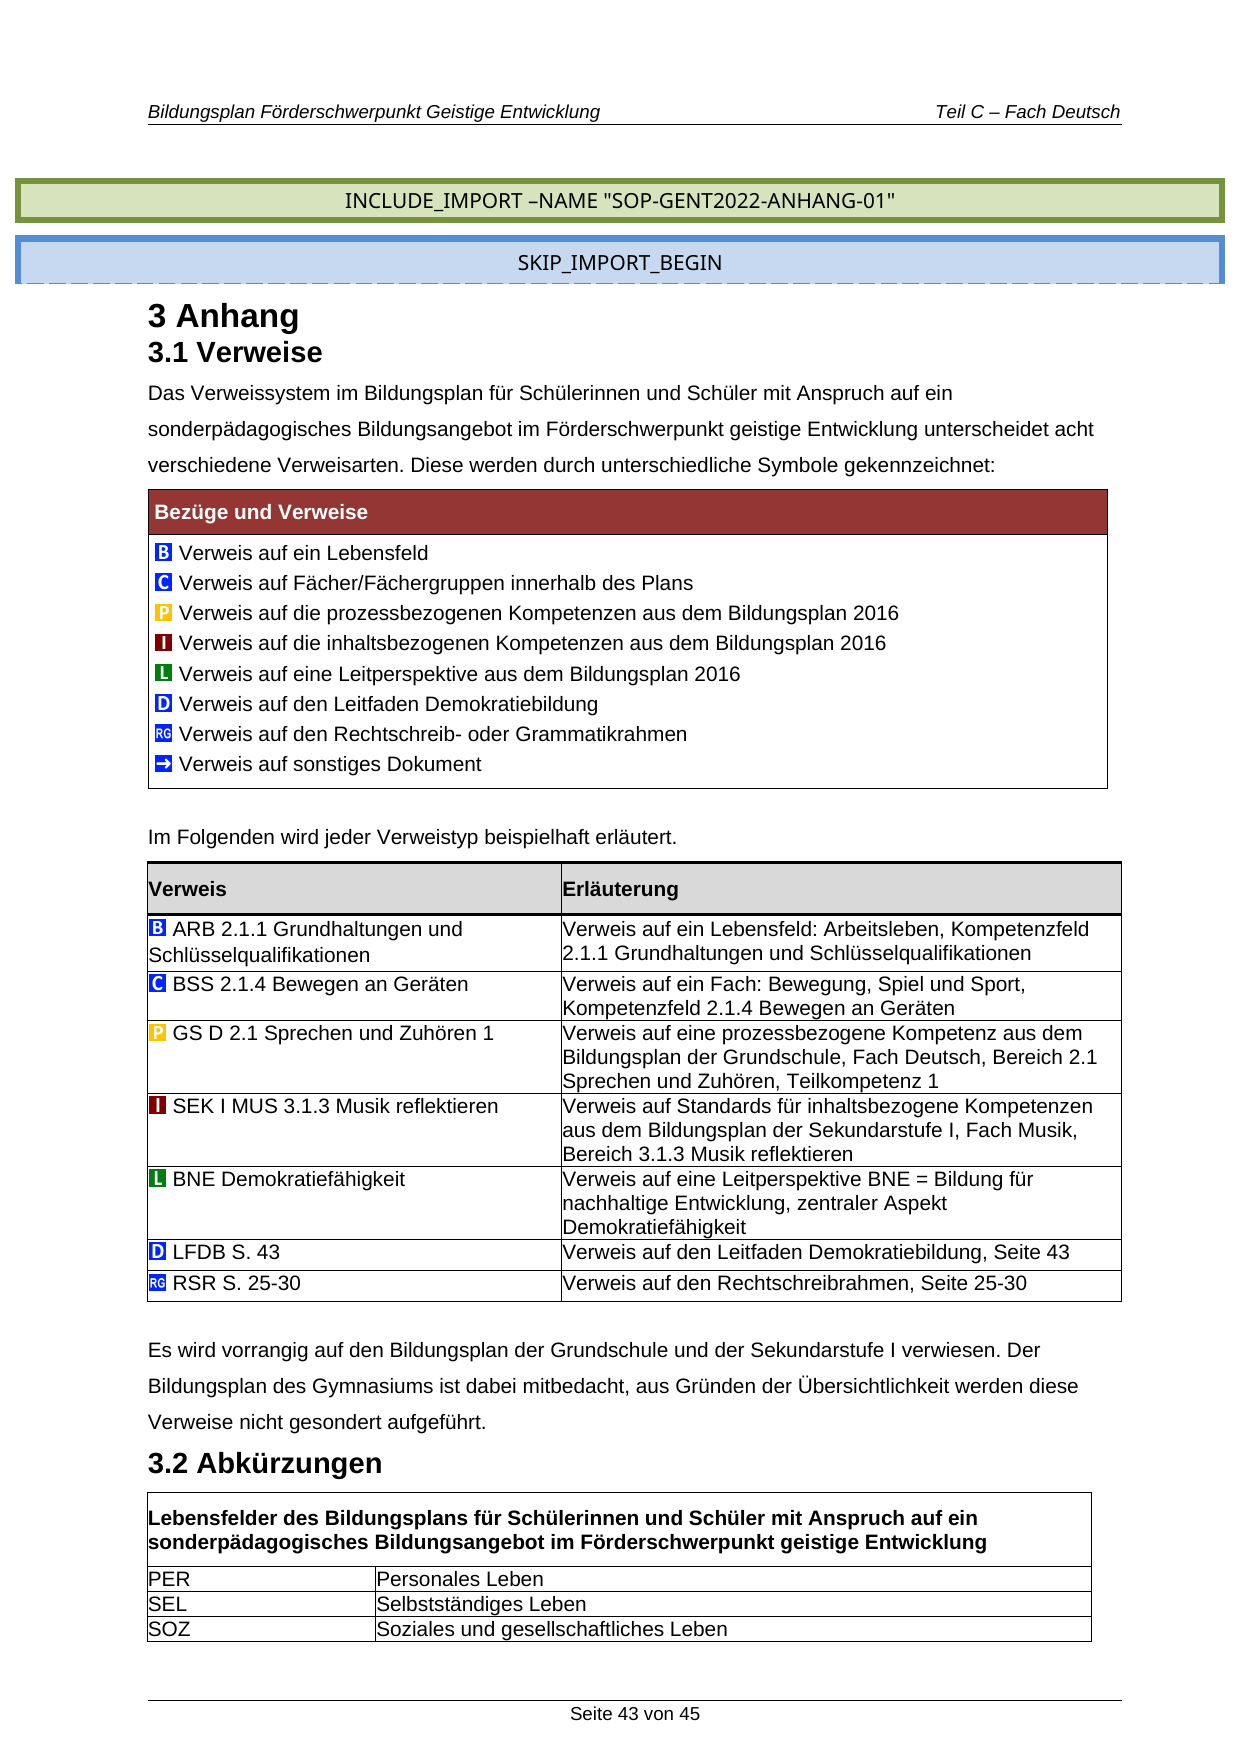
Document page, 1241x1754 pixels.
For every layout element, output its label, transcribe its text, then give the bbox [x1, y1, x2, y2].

table_cell PER [148, 1567, 375, 1591]
picture [149, 1024, 166, 1041]
picture [155, 573, 172, 591]
table_cell SEL [148, 1592, 375, 1616]
table_cell Verweis auf eine Leitperspektive BNE = Bildung für nachhaltige Entwicklung, zentraler Aspekt Demokratiefähigkeit [562, 1167, 1121, 1239]
picture [155, 543, 172, 561]
table_cell Verweis auf eine prozessbezogene Kompetenz aus dem Bildungsplan der Grundschule, Fach Deutsch, Bereich 2.1 Sprechen und Zuhören, Teilkompetenz 1 [562, 1021, 1121, 1093]
table_cell Verweis auf den Leitfaden Demokratiebildung, Seite 43 [562, 1240, 1121, 1270]
table_cell SEK I MUS 3.1.3 Musik reflektieren [148, 1094, 561, 1166]
picture [155, 604, 172, 621]
table_cell Verweis auf ein Fach: Bewegung, Spiel und Sport, Kompetenzfeld 2.1.4 Bewegen an Geräten [562, 972, 1121, 1020]
table_cell ARB 2.1.1 Grundhaltungen und Schlüsselqualifikationen [148, 916, 561, 971]
table_header Verweis [148, 864, 561, 913]
table_header Lebensfelder des Bildungsplans für Schülerinnen und Schüler mit Anspruch auf ein sonderpädagogisches Bildungsangebot im Förderschwerpunkt geistige Entwicklung [148, 1493, 1091, 1566]
picture [149, 974, 166, 992]
table_cell Verweis auf ein Lebensfeld Verweis auf Fächer/Fächergruppen innerhalb des Plans Verweis auf die prozessbezogenen Kompetenzen aus dem Bildungsplan 2016 Verweis auf die inhaltsbezogenen Kompetenzen aus dem Bildungsplan 2016 Verweis auf eine Leitperspektive aus dem Bildungsplan 2016 Verweis auf den Leitfaden Demokratiebildung Verweis auf den Rechtschreib- oder Grammatikrahmen Verweis auf sonstiges Dokument [149, 535, 1107, 788]
text Anhang [148, 296, 1122, 334]
table_cell LFDB S. 43 [148, 1240, 561, 1270]
text Verweise [148, 334, 1122, 368]
text SKIP_IMPORT_BEGIN [21, 242, 1219, 284]
table_header Bezüge und Verweise [149, 490, 1107, 534]
table_cell RSR S. 25-30 [148, 1271, 561, 1301]
picture [149, 1274, 166, 1291]
table_cell Verweis auf den Rechtschreibrahmen, Seite 25-30 [562, 1271, 1121, 1301]
table_cell Soziales und gesellschaftliches Leben [376, 1617, 1091, 1641]
table_cell Selbstständiges Leben [376, 1592, 1091, 1616]
picture [149, 1096, 166, 1114]
table_header Erläuterung [562, 864, 1121, 913]
picture [155, 634, 172, 651]
table_cell SOZ [148, 1617, 375, 1641]
text Es wird vorrangig auf den Bildungsplan der Grundschule und der Sekundarstufe I verwiesen. Der Bildungsplan des Gymnasiums ist dabei mitbedacht, aus Gründen der Übersichtlichkeit werden diese Verweise nicht gesondert aufgeführt. [148, 1338, 1122, 1434]
table_cell Verweis auf Standards für inhaltsbezogene Kompetenzen aus dem Bildungsplan der Sekundarstufe I, Fach Musik, Bereich 3.1.3 Musik reflektieren [562, 1094, 1121, 1166]
picture [155, 694, 172, 712]
picture [149, 1242, 166, 1260]
text Abkürzungen [148, 1446, 1122, 1479]
picture [155, 664, 172, 681]
picture [155, 724, 172, 742]
table_cell BSS 2.1.4 Bewegen an Geräten [148, 972, 561, 1020]
table_cell Personales Leben [376, 1567, 1091, 1591]
picture [155, 755, 172, 772]
picture [149, 919, 166, 936]
text INCLUDE_IMPORT –NAME "SOP-GENT2022-ANHANG-01" [21, 184, 1219, 217]
table_cell Verweis auf ein Lebensfeld: Arbeitsleben, Kompetenzfeld 2.1.1 Grundhaltungen und Schlüsselqualifikationen [562, 916, 1121, 971]
table_cell BNE Demokratiefähigkeit [148, 1167, 561, 1239]
text Das Verweissystem im Bildungsplan für Schülerinnen und Schüler mit Anspruch auf ein sonderpädagogisches Bildungsangebot im Förderschwerpunkt geistige Entwicklung unterscheidet acht verschiedene Verweisarten. Diese werden durch unterschiedliche Symbole gekennzeichnet: [148, 381, 1122, 476]
table_cell GS D 2.1 Sprechen und Zuhören 1 [148, 1021, 561, 1093]
text Im Folgenden wird jeder Verweistyp beispielhaft erläutert. [148, 825, 1122, 849]
picture [149, 1169, 166, 1187]
